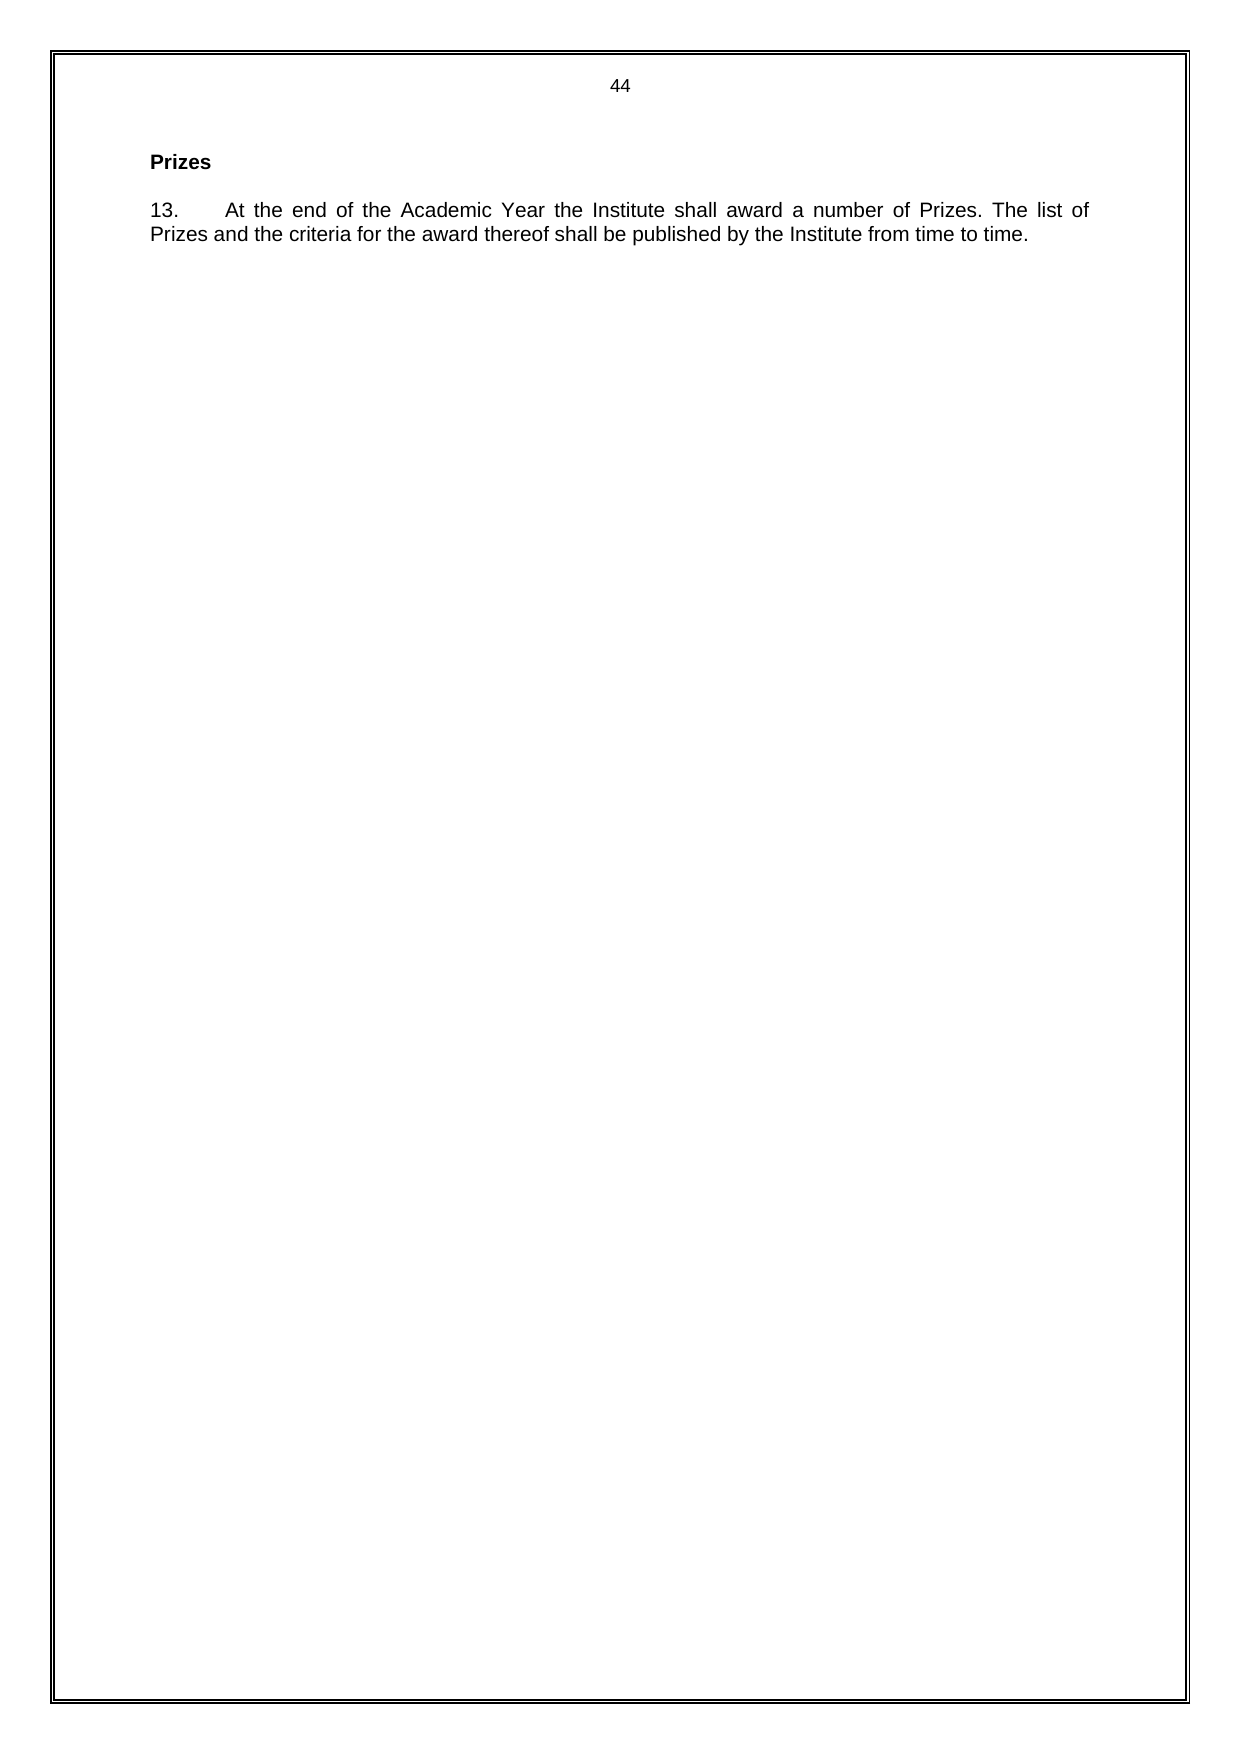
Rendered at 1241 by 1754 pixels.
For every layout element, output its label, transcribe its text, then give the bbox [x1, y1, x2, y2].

subtitle Prizes [150, 150, 1090, 174]
text 13. At the end of the Academic Year the Institute shall award a number of Prizes. The list of Prizes and the criteria for the award thereof shall be published by the Institute from time to time. [150, 198, 1090, 246]
